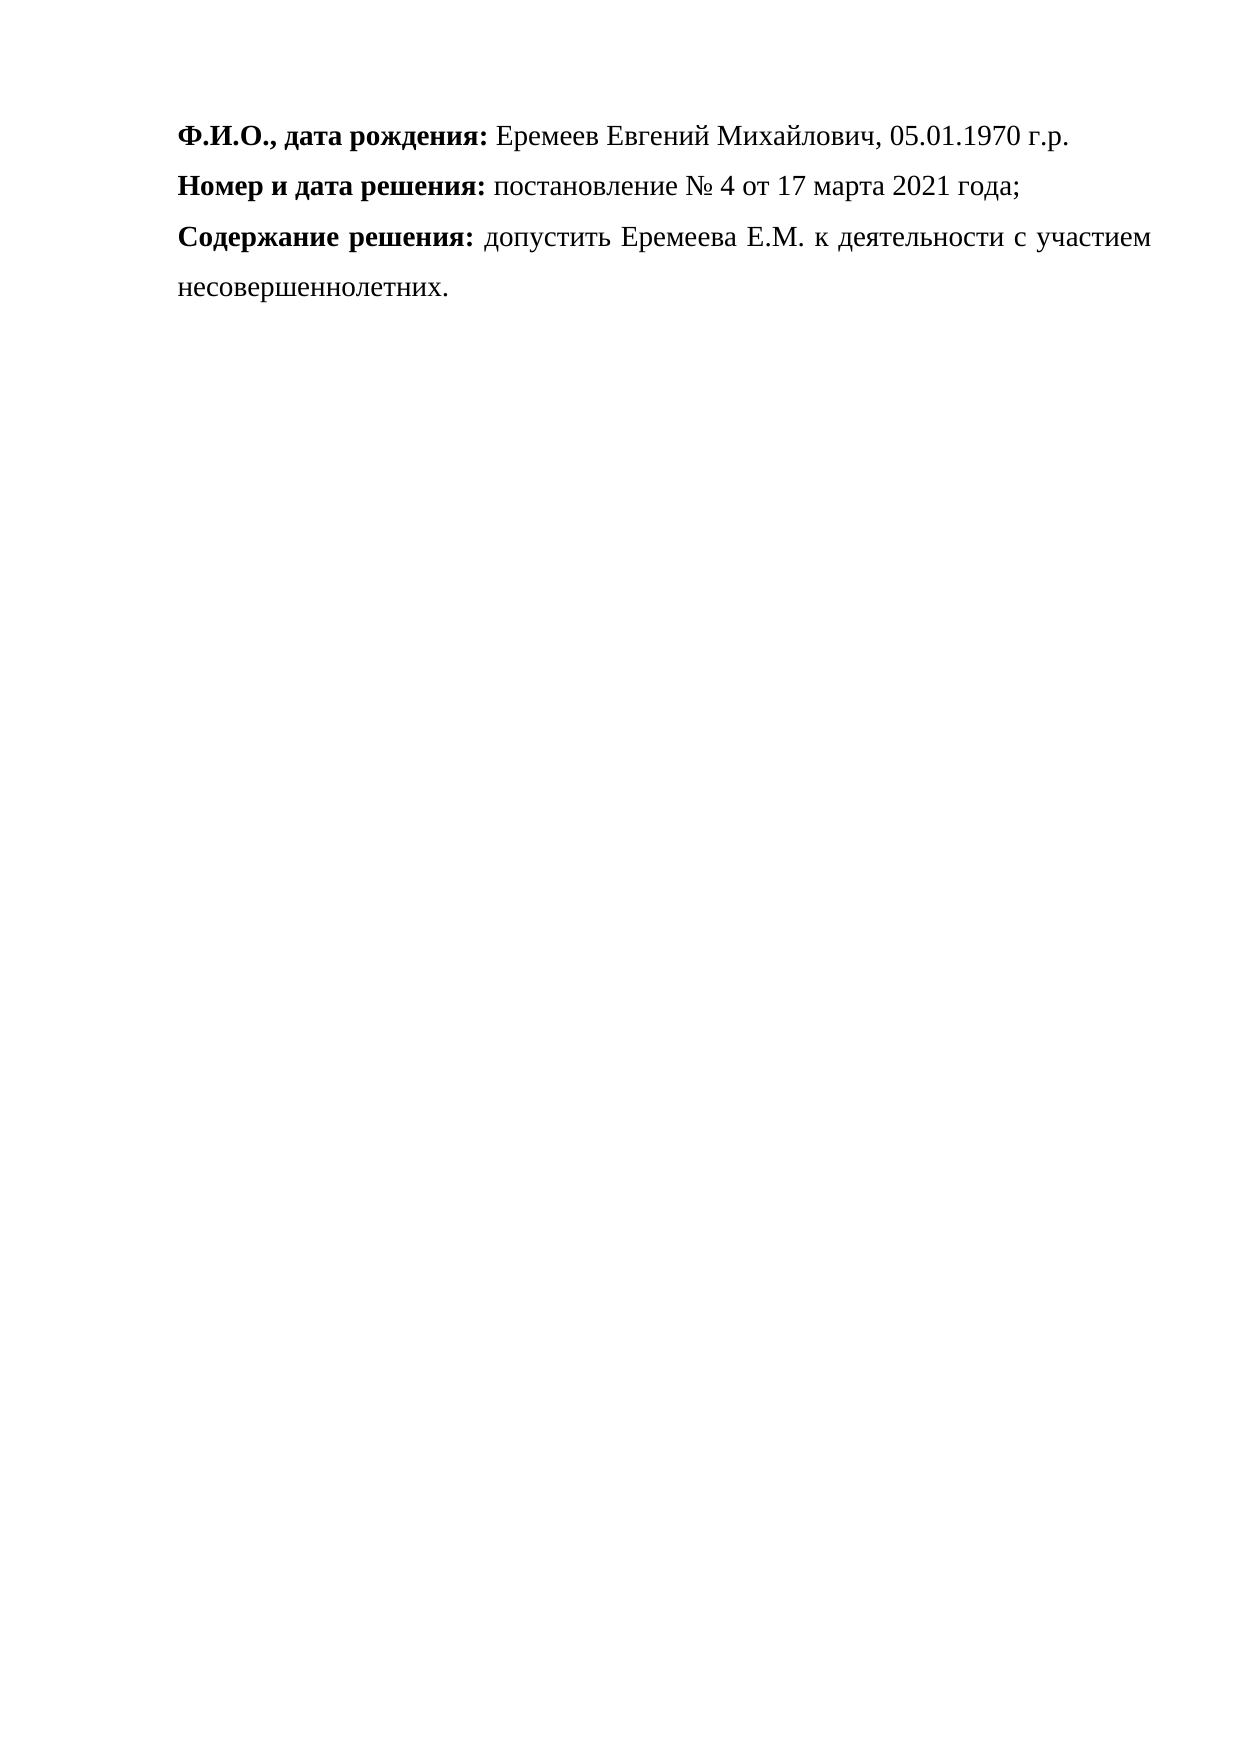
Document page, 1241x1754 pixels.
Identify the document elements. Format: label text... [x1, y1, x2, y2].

text Номер и дата решения: постановление № 4 от 17 марта 2021 года; [177, 168, 1152, 202]
text Содержание решения: допустить Еремеева Е.М. к деятельности с участием несовершеннолетних. [177, 219, 1152, 303]
text Ф.И.О., дата рождения: Еремеев Евгений Михайлович, 05.01.1970 г.р. [177, 118, 1152, 152]
